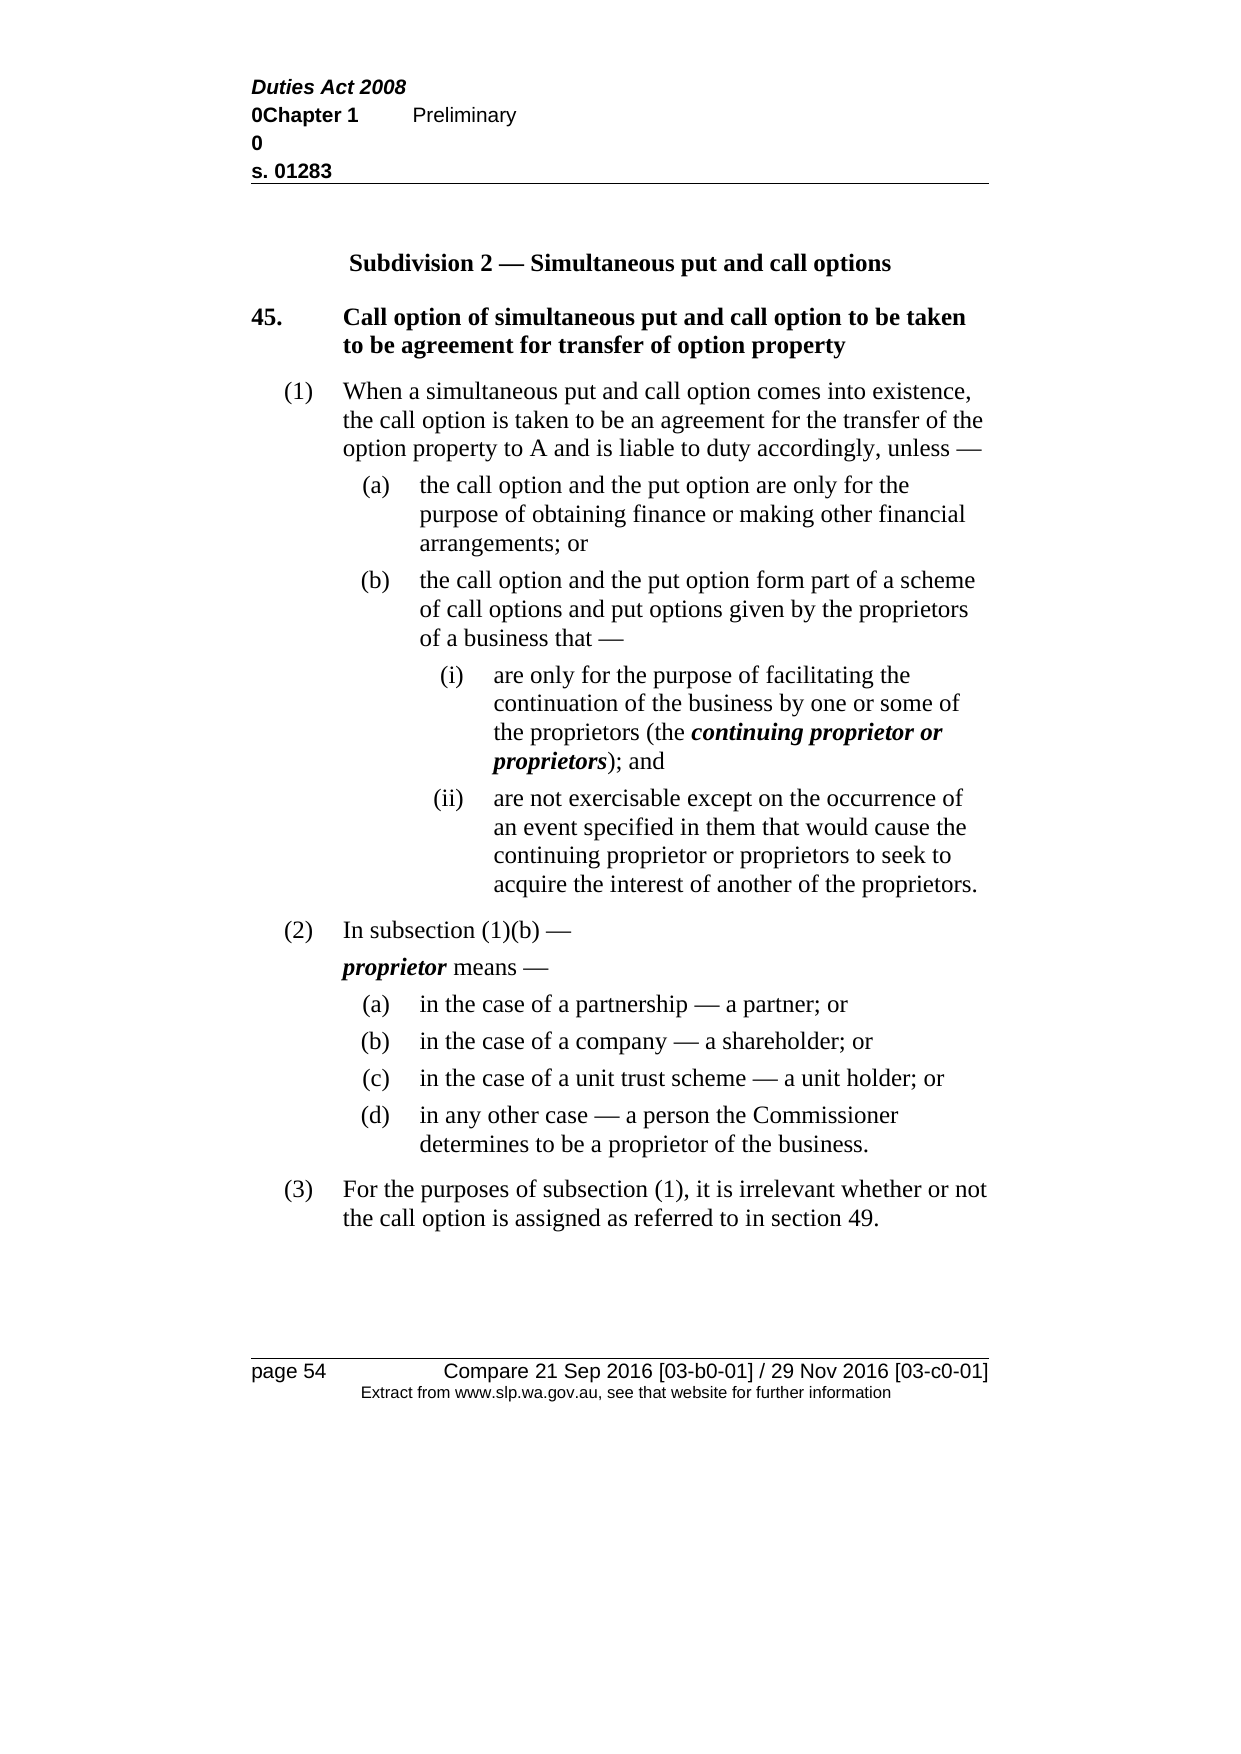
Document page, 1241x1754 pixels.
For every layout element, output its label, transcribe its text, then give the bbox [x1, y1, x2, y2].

text (3) For the purposes of subsection (1), it is irrelevant whether or not the call option is assigned as referred to in section 49. [251, 1174, 989, 1232]
text (ii) are not exercisable except on the occurrence of an event specified in them that would cause the continuing proprietor or proprietors to seek to acquire the interest of another of the proprietors. [251, 783, 989, 898]
text (2) In subsection (1)(b) — [251, 915, 989, 943]
text (c) in the case of a unit trust scheme — a unit holder; or [251, 1063, 989, 1092]
text proprietor means — [251, 952, 989, 981]
text (a) in the case of a partnership — a partner; or [251, 989, 989, 1018]
subtitle 45. Call option of simultaneous put and call option to be taken to be agreement for transfer of option property [251, 302, 989, 359]
text (i) are only for the purpose of facilitating the continuation of the business by one or some of the proprietors (the continuing proprietor or proprietors); and [251, 660, 989, 775]
subtitle Subdivision 2 — Simultaneous put and call options [251, 248, 989, 277]
text (d) in any other case — a person the Commissioner determines to be a proprietor of the business. [251, 1100, 989, 1158]
text (b) in the case of a company — a shareholder; or [251, 1026, 989, 1055]
text (b) the call option and the put option form part of a scheme of call options and put options given by the proprietors of a business that — [251, 565, 989, 651]
text (a) the call option and the put option are only for the purpose of obtaining finance or making other financial arrangements; or [251, 471, 989, 557]
text (1) When a simultaneous put and call option comes into existence, the call option is taken to be an agreement for the transfer of the option property to A and is liable to duty accordingly, unless — [251, 376, 989, 462]
